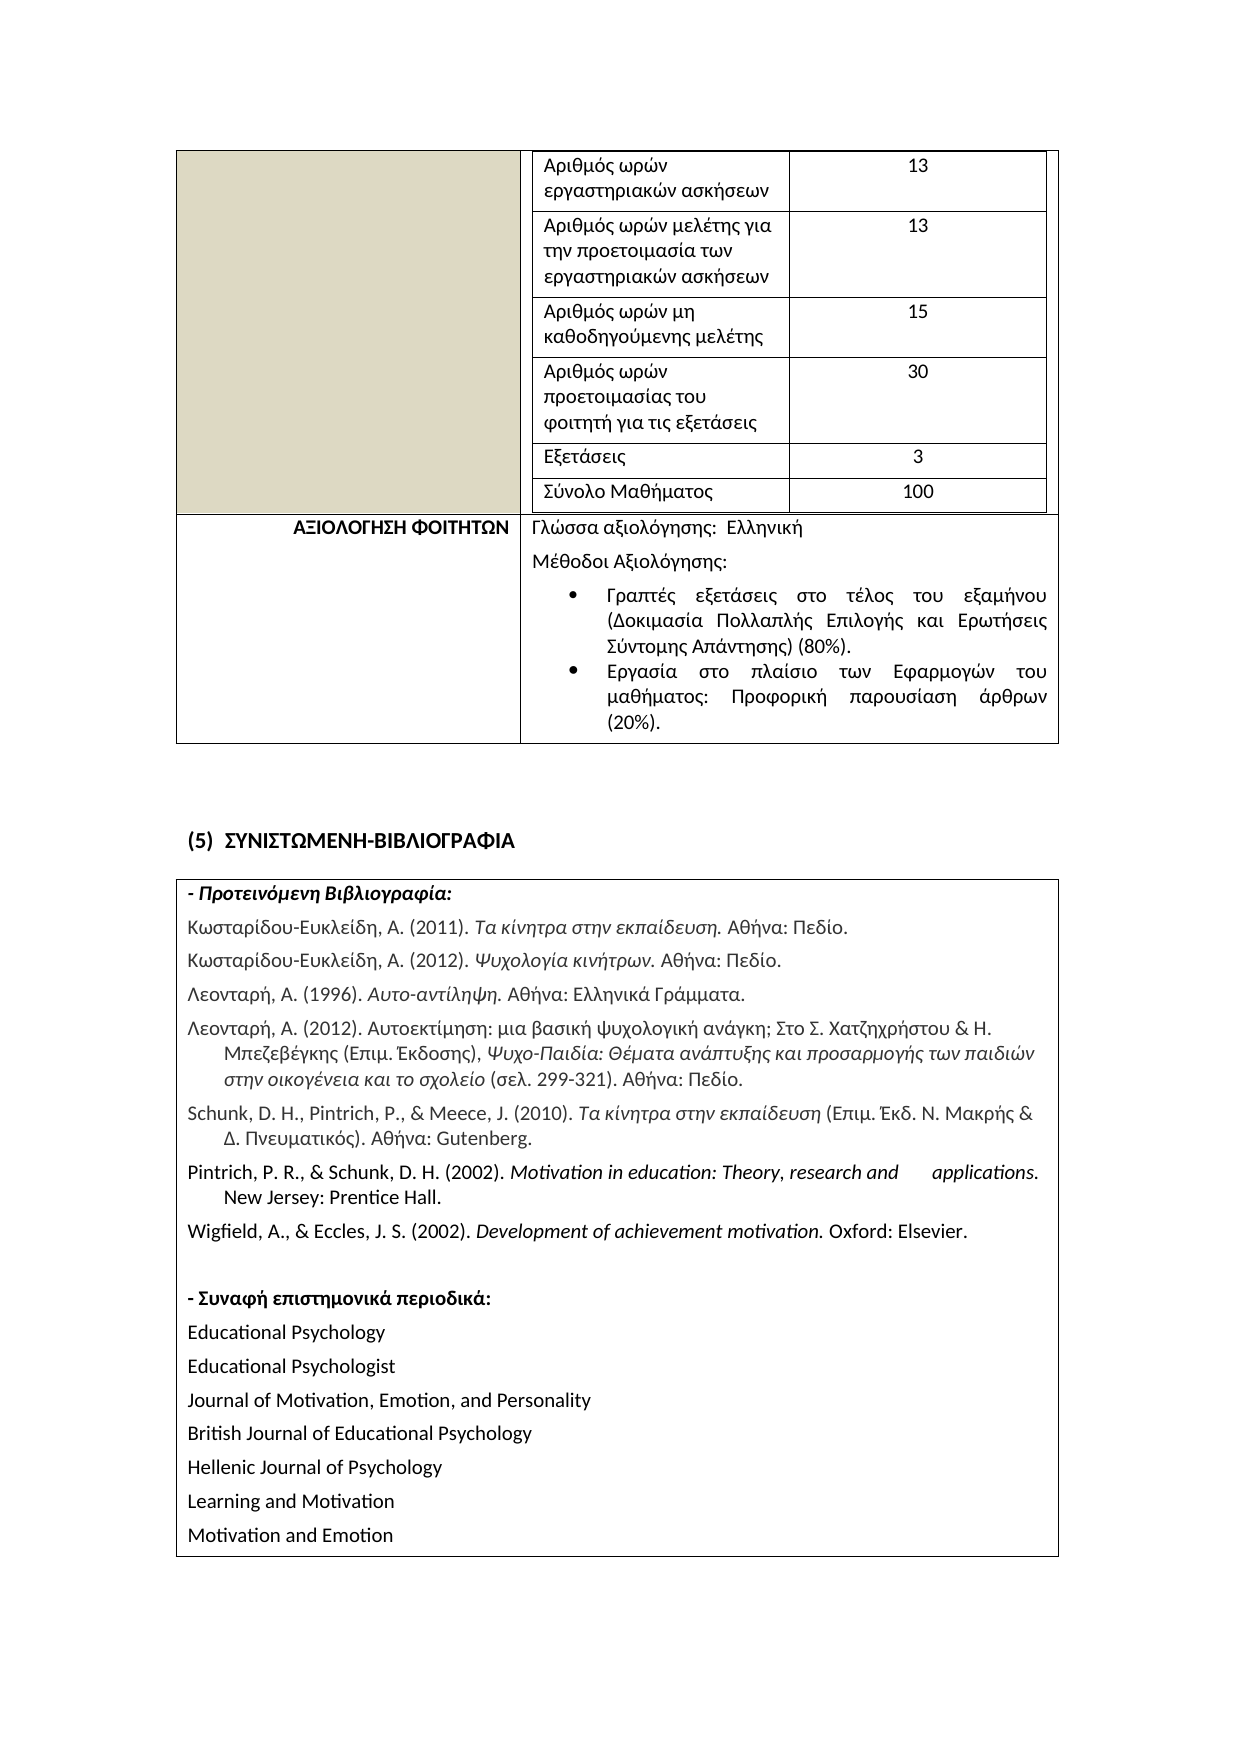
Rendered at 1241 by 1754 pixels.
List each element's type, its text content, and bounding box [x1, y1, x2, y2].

table_cell Γλώσσα αξιολόγησης: Ελληνική Μέθοδοι Αξιολόγησης: Γραπτές εξετάσεις στο τέλος του εξαμήνου (Δοκιμασία Πολλαπλής Επιλογής και Ερωτήσεις Σύντομης Απάντησης) (80%). Εργασία στο πλαίσιο των Εφαρμογών του μαθήματος: Προφορική παρουσίαση άρθρων (20%). [521, 515, 1058, 743]
table_cell [790, 479, 1046, 512]
table_cell [521, 151, 532, 513]
table_cell [533, 444, 789, 478]
table_cell [533, 212, 789, 297]
list ΣΥΝΙΣΤΩΜΕΝΗ-ΒΙΒΛΙΟΓΡΑΦΙΑ [187, 826, 1053, 854]
table_cell [790, 444, 1046, 478]
table_cell [790, 152, 1046, 211]
table_cell [533, 358, 789, 443]
table_cell [533, 479, 789, 512]
table_cell [790, 298, 1046, 357]
table_cell [1047, 151, 1058, 513]
table_cell [790, 212, 1046, 297]
table_cell [533, 298, 789, 357]
table_cell ΑΞΙΟΛΟΓΗΣΗ ΦΟΙΤΗΤΩΝ [177, 515, 520, 743]
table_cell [177, 151, 520, 513]
table_header - Προτεινόμενη Βιβλιογραφία: Κωσταρίδου-Ευκλείδη, Α. (2011). Τα κίνητρα στην εκπαίδευση. Αθήνα: Πεδίο. Κωσταρίδου-Ευκλείδη, Α. (2012). Ψυχολογία κινήτρων. Αθήνα: Πεδίο. Λεονταρή, Α. (1996). Αυτο-αντίληψη. Αθήνα: Ελληνικά Γράμματα. Λεονταρή, Α. (2012). Αυτοεκτίμηση: μια βασική ψυχολογική ανάγκη; Στο Σ. Χατζηχρήστου & Η. Μπεζεβέγκης (Επιμ. Έκδοσης), Ψυχο-Παιδία: Θέματα ανάπτυξης και προσαρμογής των παιδιών στην οικογένεια και το σχολείο (σελ. 299-321). Αθήνα: Πεδίο. Schunk, D. H., Pintrich, P., & Meece, J. (2010). Τα κίνητρα στην εκπαίδευση (Επιμ. Έκδ. Ν. Μακρής & Δ. Πνευματικός). Αθήνα: Gutenberg. Pintrich, P. R., & Schunk, D. H. (2002). Motivation in education: Theory, research and applications. New Jersey: Prentice Hall. Wigfield, A., & Eccles, J. S. (2002). Development of achievement motivation. Oxford: Elsevier. - Συναφή επιστημονικά περιοδικά: Educational Psychology Educational Psychologist Journal of Motivation, Emotion, and Personality British Journal of Educational Psychology Hellenic Journal of Psychology Learning and Motivation Motivation and Emotion [177, 880, 1058, 1556]
table_cell [533, 152, 789, 211]
table_cell [790, 358, 1046, 443]
